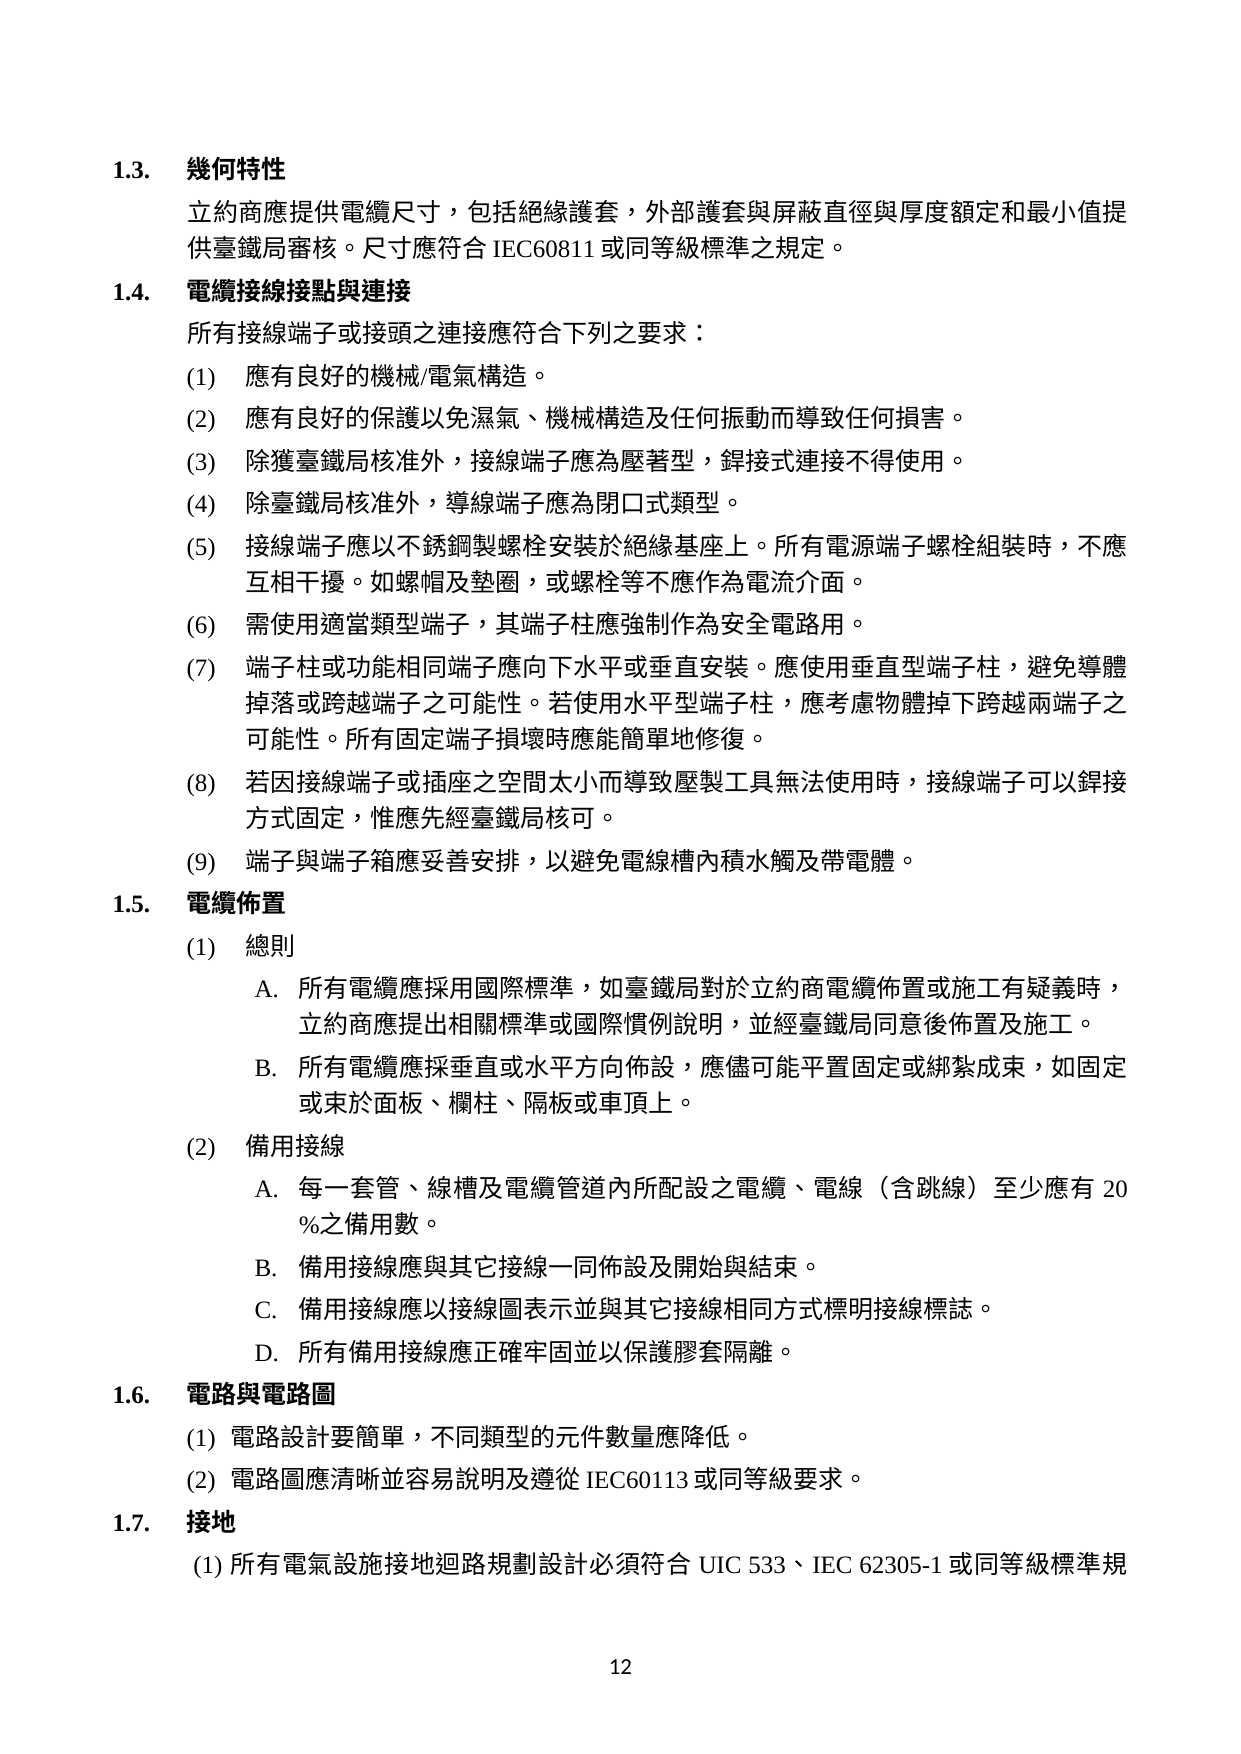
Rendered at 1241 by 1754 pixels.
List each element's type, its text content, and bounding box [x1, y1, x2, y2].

list 接線端子應以不銹鋼製螺栓安裝於絕緣基座上。所有電源端子螺栓組裝時，不應互相干擾。如螺帽及墊圈，或螺栓等不應作為電流介面。 [186, 526, 1128, 599]
list 接地 [112, 1502, 1128, 1539]
list 除臺鐵局核准外，導線端子應為閉口式類型。 [186, 484, 1128, 520]
list 備用接線 [186, 1126, 1128, 1162]
list 電纜佈置 [112, 884, 1128, 920]
list 所有電纜應採用國際標準，如臺鐵局對於立約商電纜佈置或施工有疑義時，立約商應提出相關標準或國際慣例說明，並經臺鐵局同意後佈置及施工。 [254, 969, 1128, 1041]
text 所有接線端子或接頭之連接應符合下列之要求： [187, 314, 1128, 350]
list 端子柱或功能相同端子應向下水平或垂直安裝。應使用垂直型端子柱，避免導體掉落或跨越端子之可能性。若使用水平型端子柱，應考慮物體掉下跨越兩端子之可能性。所有固定端子損壞時應能簡單地修復。 [186, 647, 1128, 756]
list 端子與端子箱應妥善安排，以避免電線槽內積水觸及帶電體。 [186, 841, 1128, 877]
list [193, 1545, 1128, 1581]
list 備用接線應與其它接線一同佈設及開始與結束。 [254, 1247, 1128, 1284]
list 電路與電路圖 [112, 1375, 1128, 1411]
list 備用接線應以接線圖表示並與其它接線相同方式標明接線標誌。 [254, 1290, 1128, 1326]
list 應有良好的機械/電氣構造。 [186, 356, 1128, 392]
list 除獲臺鐵局核准外，接線端子應為壓著型，銲接式連接不得使用。 [186, 441, 1128, 477]
list 應有良好的保護以免濕氣、機械構造及任何振動而導致任何損害。 [186, 399, 1128, 435]
list 需使用適當類型端子，其端子柱應強制作為安全電路用。 [186, 605, 1128, 641]
list 若因接線端子或插座之空間太小而導致壓製工具無法使用時，接線端子可以銲接方式固定，惟應先經臺鐵局核可。 [186, 762, 1128, 835]
list 每一套管、線槽及電纜管道內所配設之電纜、電線（含跳線）至少應有20 %之備用數。 [254, 1169, 1128, 1241]
list 電纜接線接點與連接 [112, 271, 1128, 307]
list 總則 [186, 926, 1128, 962]
list 所有備用接線應正確牢固並以保護膠套隔離。 [254, 1332, 1128, 1369]
list 電路設計要簡單，不同類型的元件數量應降低。 [186, 1417, 1128, 1454]
list 幾何特性 [112, 150, 1128, 186]
list 所有電纜應採垂直或水平方向佈設，應儘可能平置固定或綁紮成束，如固定或束於面板、欄柱、隔板或車頂上。 [254, 1047, 1128, 1120]
text 立約商應提供電纜尺寸，包括絕緣護套，外部護套與屏蔽直徑與厚度額定和最小值提供臺鐵局審核。尺寸應符合IEC60811或同等級標準之規定。 [187, 192, 1128, 265]
list 電路圖應清晰並容易說明及遵從IEC60113或同等級要求。 [186, 1460, 1128, 1496]
